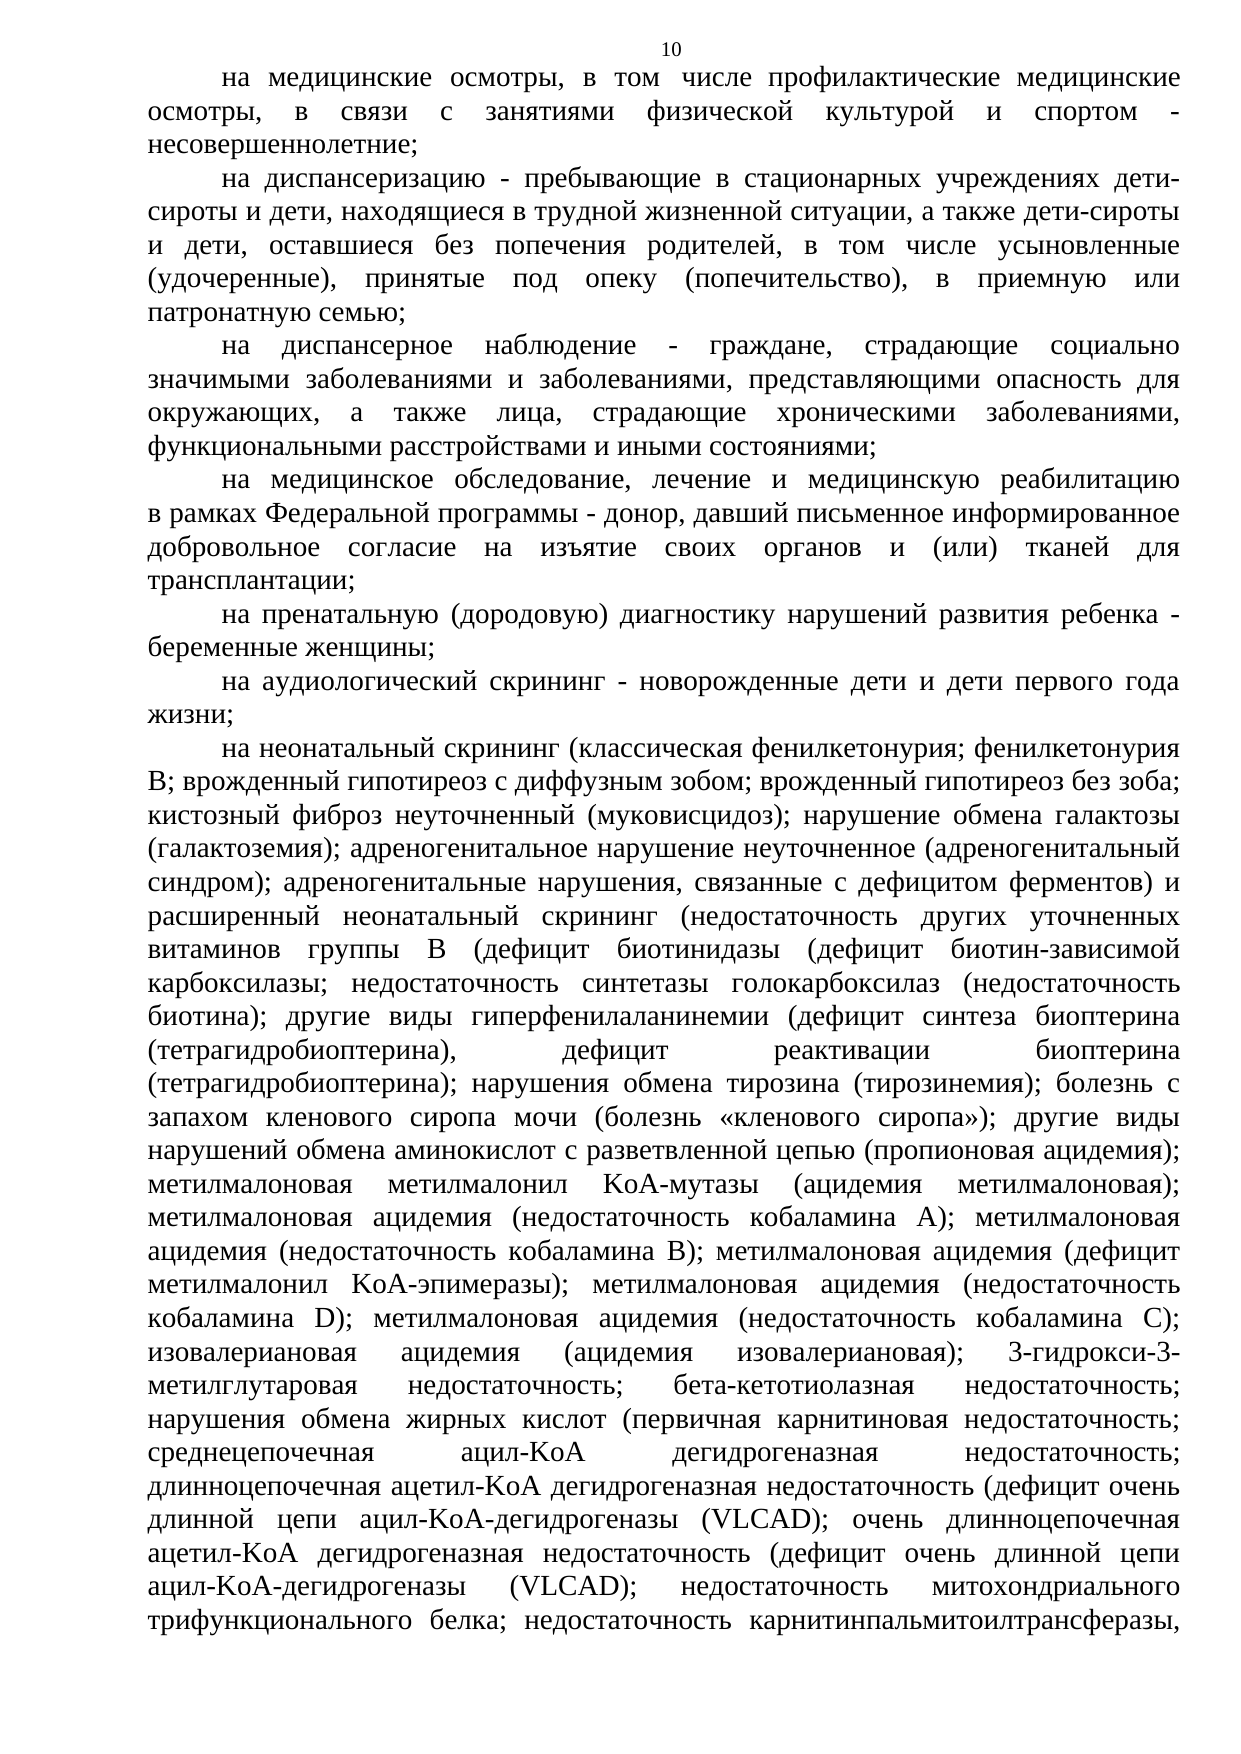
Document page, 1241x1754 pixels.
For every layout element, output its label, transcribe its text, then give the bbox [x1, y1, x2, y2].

text на медицинское обследование, лечение и медицинскую реабилитацию в рамках Федеральной программы - донор, давший письменное информированное добровольное согласие на изъятие своих органов и (или) тканей для трансплантации; [147, 462, 1181, 596]
text на диспансеризацию - пребывающие в стационарных учреждениях дети-сироты и дети, находящиеся в трудной жизненной ситуации, а также дети-сироты и дети, оставшиеся без попечения родителей, в том числе усыновленные (удочеренные), принятые под опеку (попечительство), в приемную или патронатную семью; [147, 160, 1181, 327]
text на диспансерное наблюдение - граждане, страдающие социально значимыми заболеваниями и заболеваниями, представляющими опасность для окружающих, а также лица, страдающие хроническими заболеваниями, функциональными расстройствами и иными состояниями; [147, 327, 1181, 462]
text на аудиологический скрининг - новорожденные дети и дети первого года жизни; [147, 663, 1181, 730]
text на пренатальную (дородовую) диагностику нарушений развития ребенка - беременные женщины; [147, 596, 1181, 663]
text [147, 730, 1181, 1636]
text на медицинские осмотры, в том числе профилактические медицинские осмотры, в связи с занятиями физической культурой и спортом - несовершеннолетние; [147, 59, 1181, 160]
